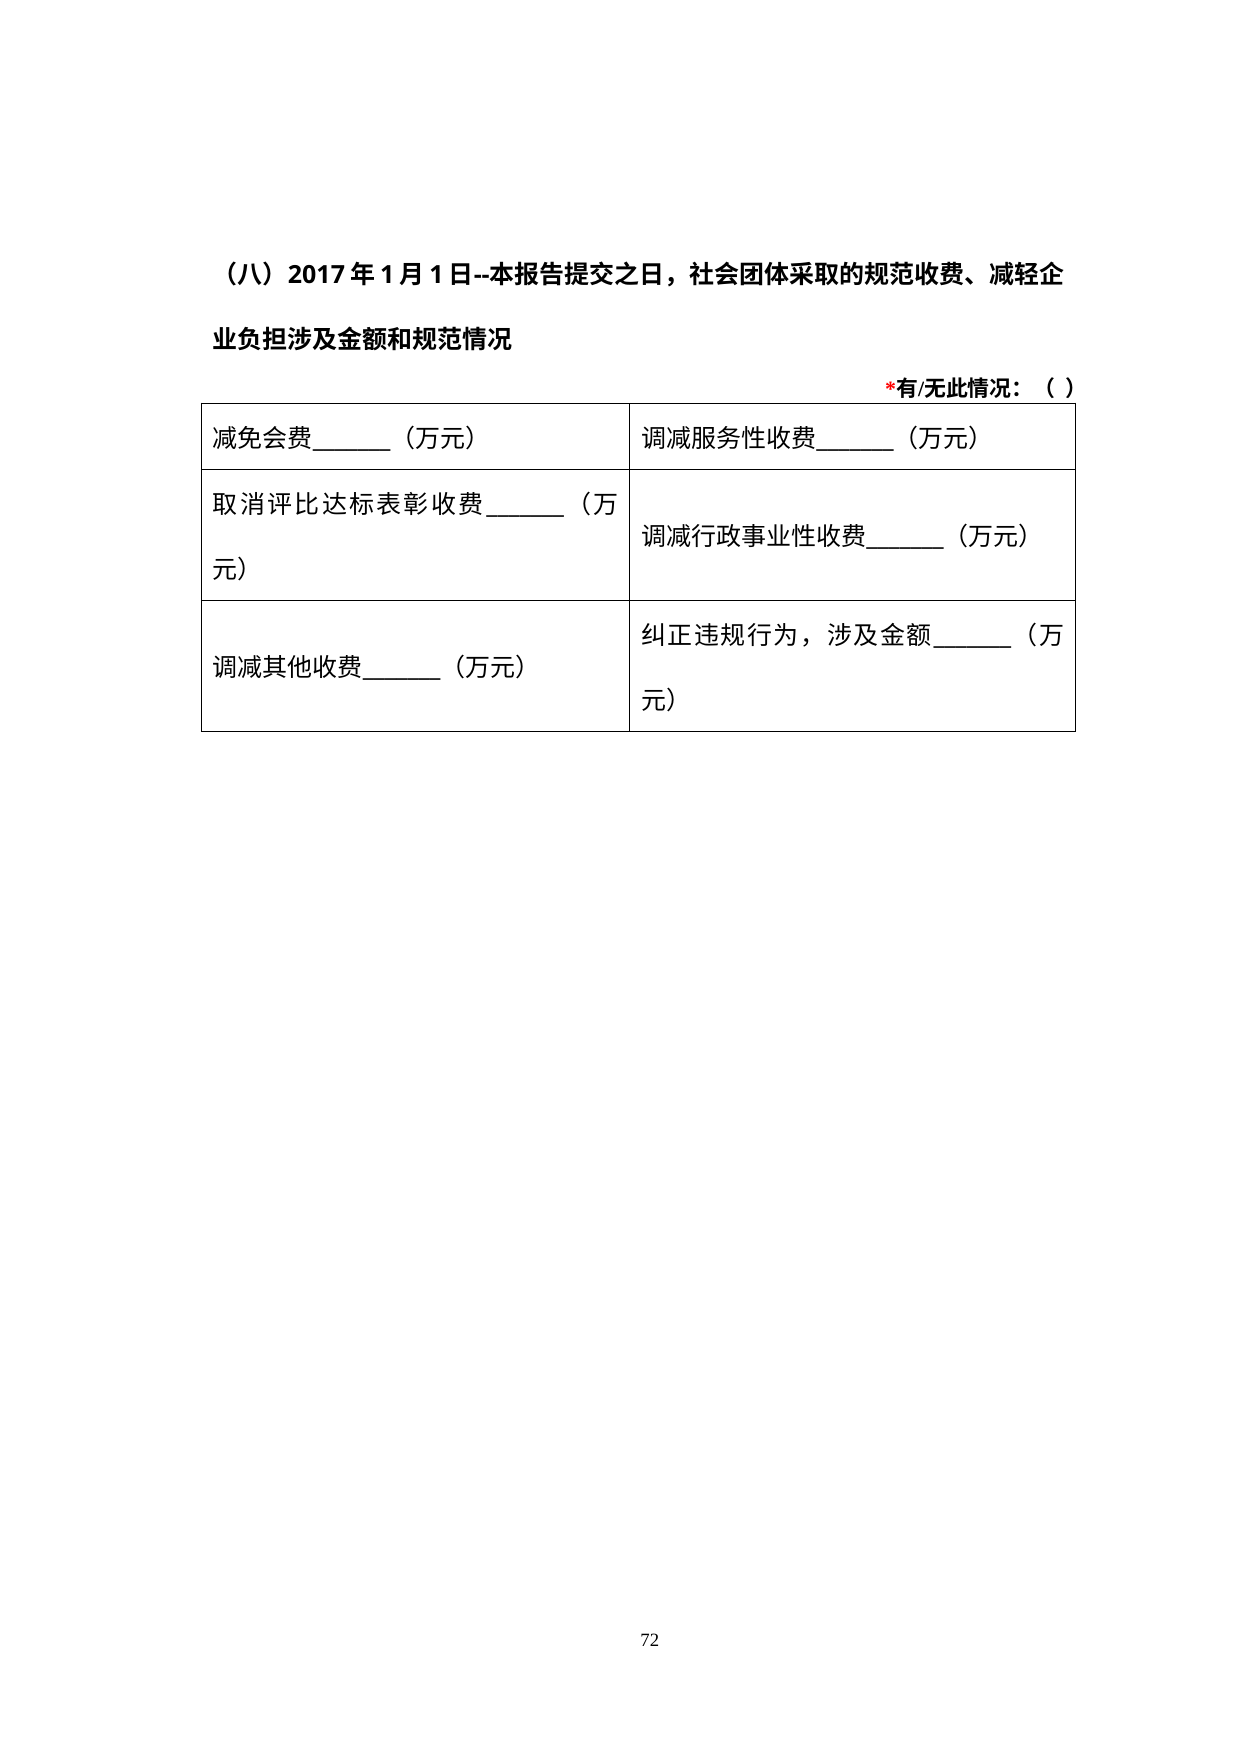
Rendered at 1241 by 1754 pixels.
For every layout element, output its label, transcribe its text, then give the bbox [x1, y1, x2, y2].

text *有/无此情况：（ ） [224, 370, 1087, 403]
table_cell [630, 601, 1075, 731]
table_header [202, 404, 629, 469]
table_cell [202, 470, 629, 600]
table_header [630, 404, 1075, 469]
text （八）2017年1月1日--本报告提交之日，社会团体采取的规范收费、减轻企业负担涉及金额和规范情况 [213, 240, 1087, 370]
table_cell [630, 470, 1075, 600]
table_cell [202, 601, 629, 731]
